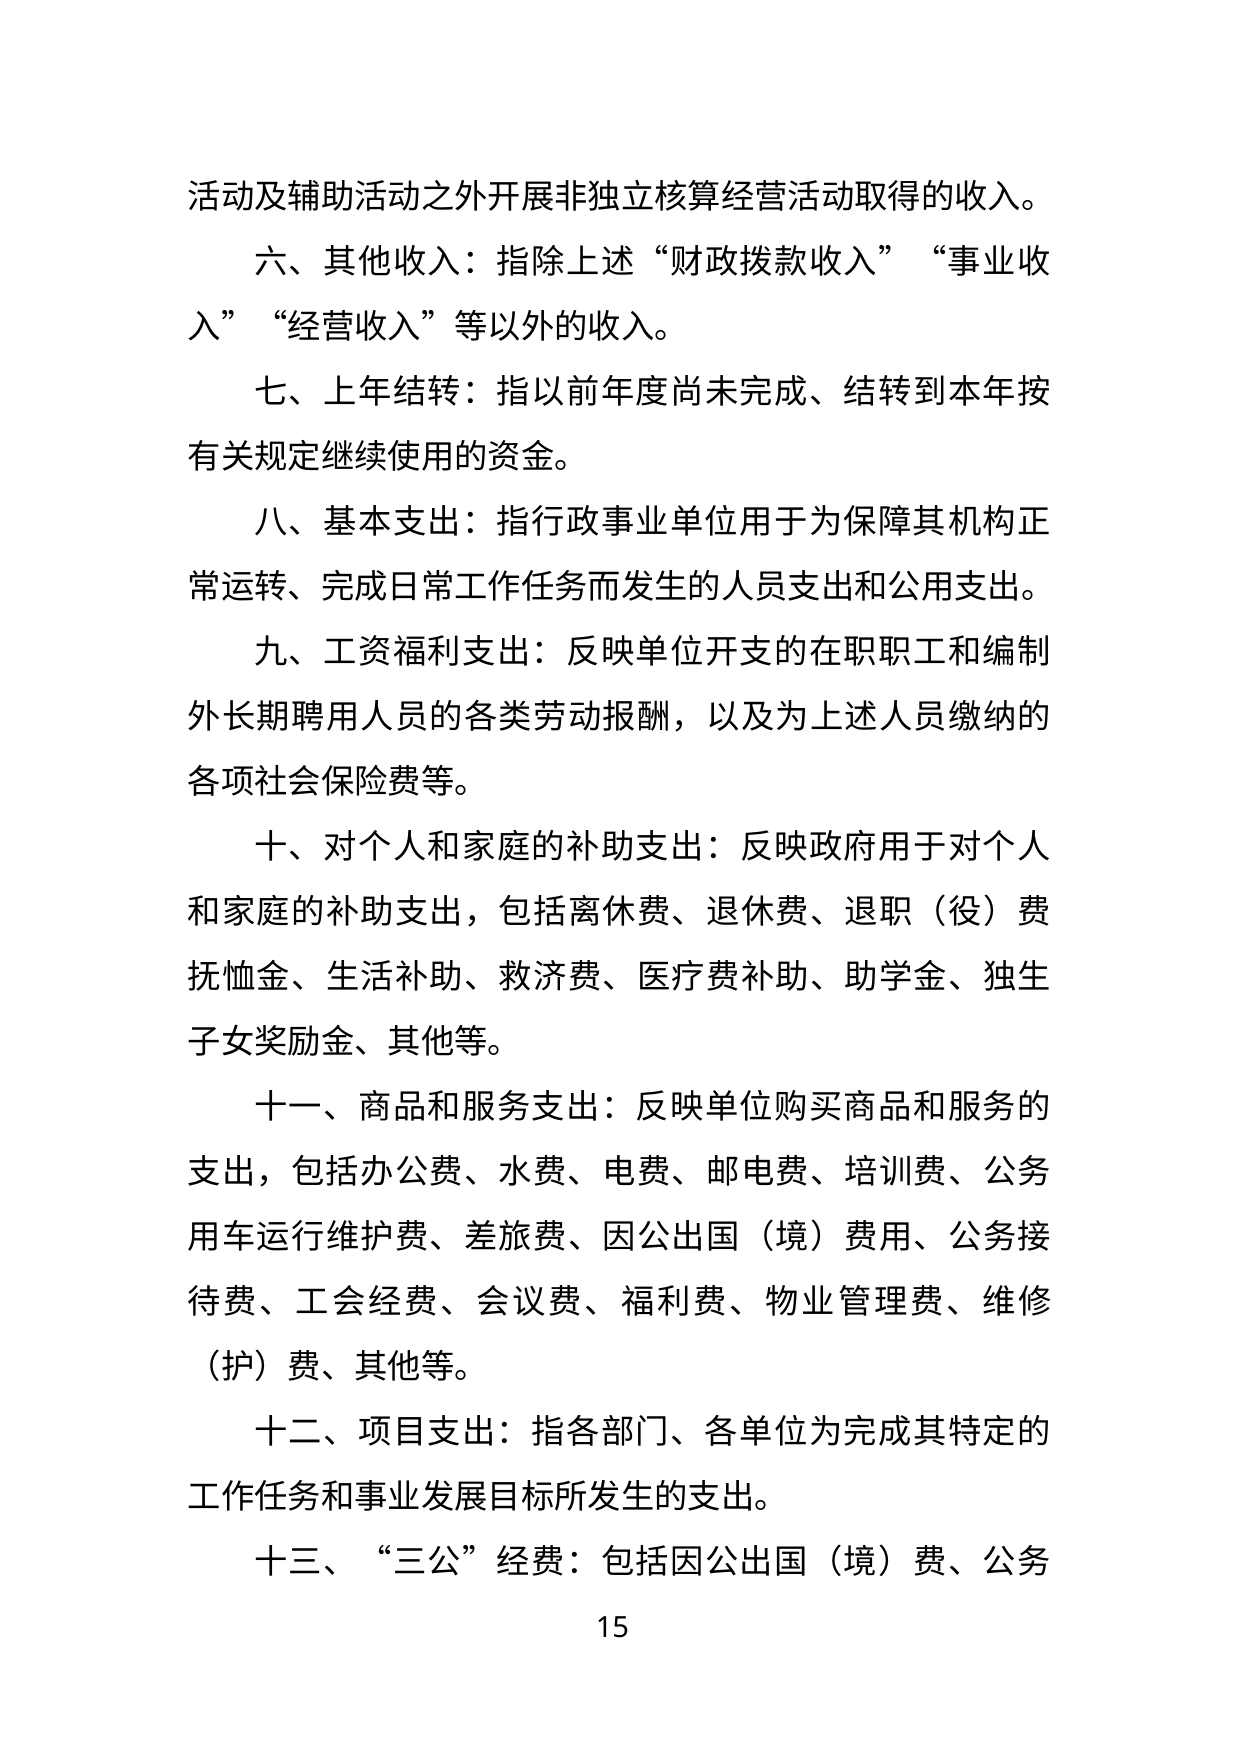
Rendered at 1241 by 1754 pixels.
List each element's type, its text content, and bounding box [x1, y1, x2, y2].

text 九、工资福利支出：反映单位开支的在职职工和编制外长期聘用人员的各类劳动报酬，以及为上述人员缴纳的各项社会保险费等。 [187, 617, 1053, 812]
text 七、上年结转：指以前年度尚未完成、结转到本年按有关规定继续使用的资金。 [187, 357, 1053, 487]
text 八、基本支出：指行政事业单位用于为保障其机构正常运转、完成日常工作任务而发生的人员支出和公用支出。 [187, 487, 1053, 617]
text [187, 162, 1053, 227]
text 六、其他收入：指除上述“财政拨款收入”“事业收入”“经营收入”等以外的收入。 [187, 227, 1053, 357]
text 十、对个人和家庭的补助支出：反映政府用于对个人和家庭的补助支出，包括离休费、退休费、退职（役）费、抚恤金、生活补助、救济费、医疗费补助、助学金、独生子女奖励金、其他等。 [187, 812, 1053, 1072]
text 十二、项目支出：指各部门、各单位为完成其特定的工作任务和事业发展目标所发生的支出。 [187, 1397, 1053, 1527]
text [187, 1527, 1053, 1592]
text 十一、商品和服务支出：反映单位购买商品和服务的支出，包括办公费、水费、电费、邮电费、培训费、公务用车运行维护费、差旅费、因公出国（境）费用、公务接待费、工会经费、会议费、福利费、物业管理费、维修（护）费、其他等。 [187, 1072, 1053, 1397]
